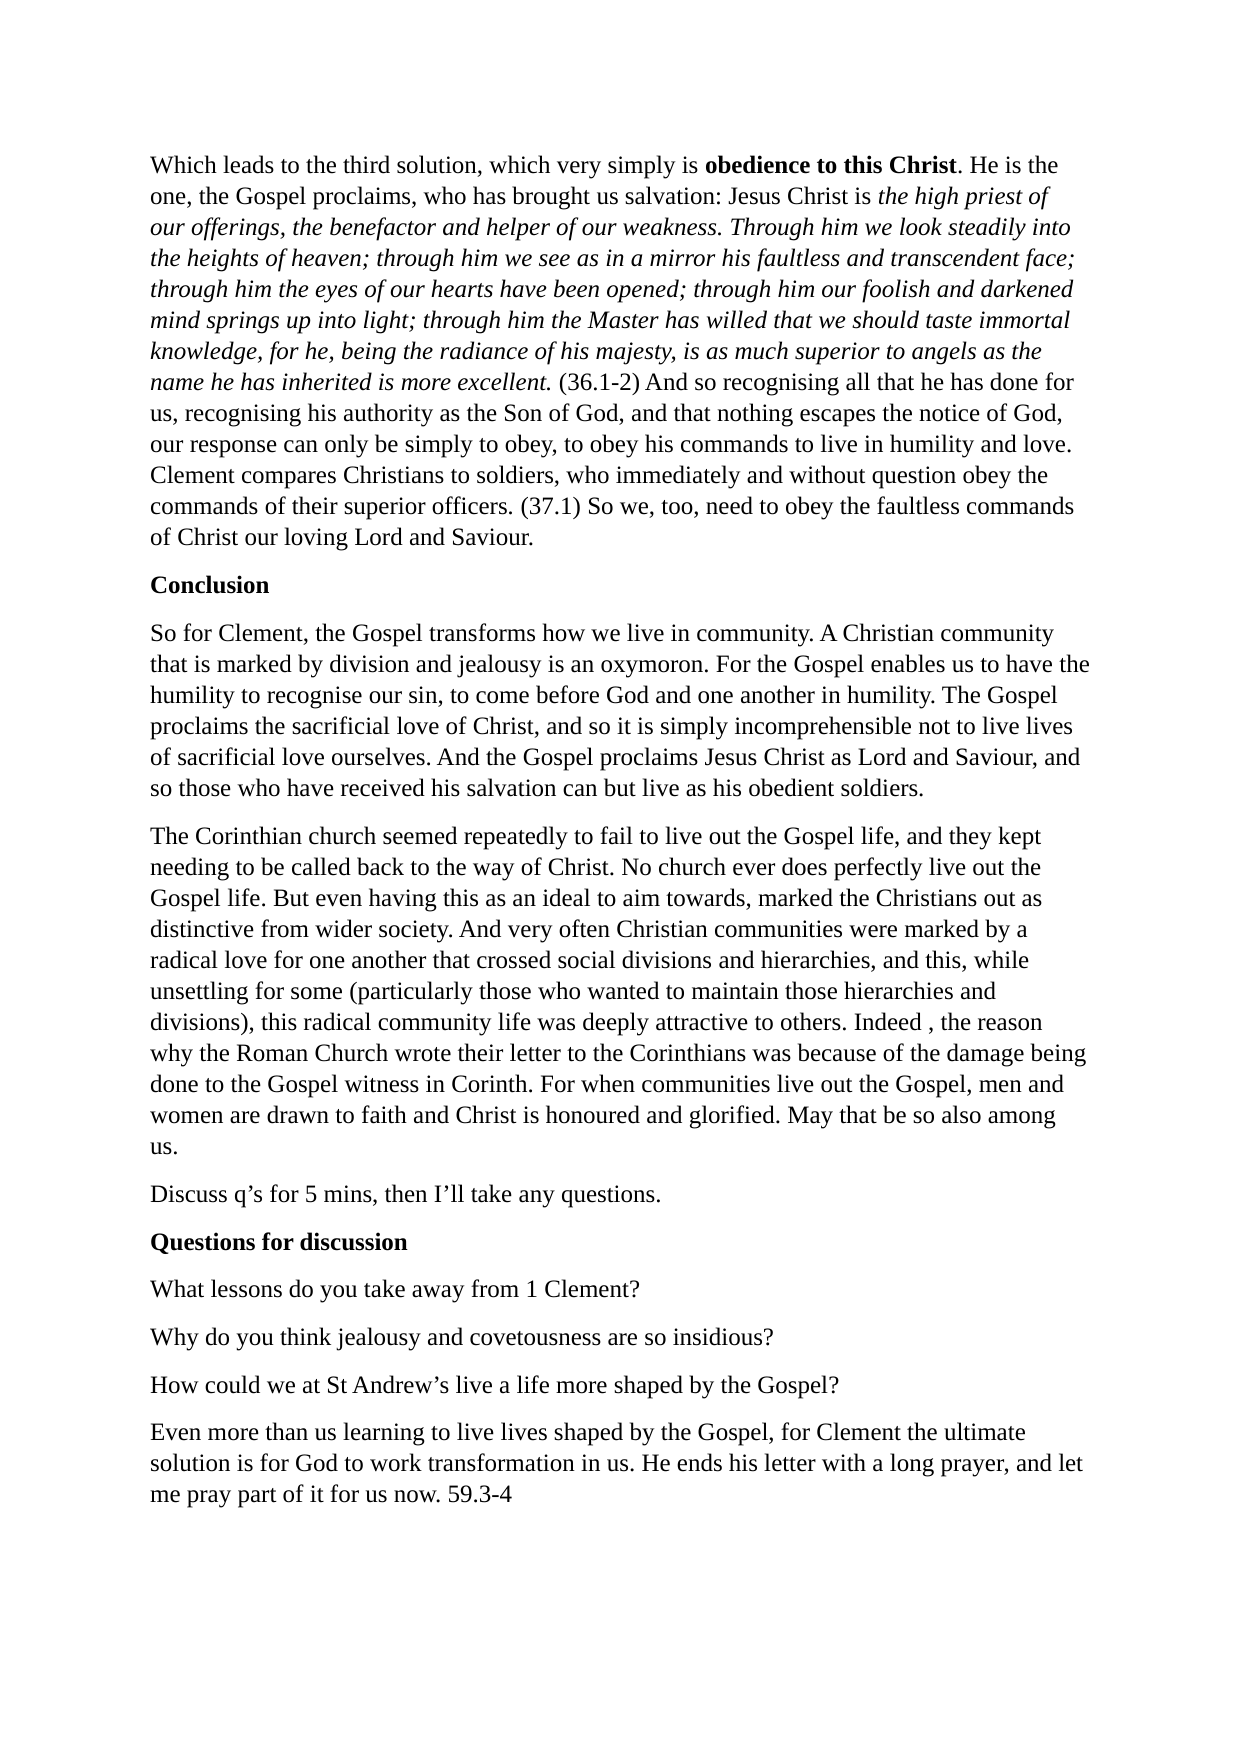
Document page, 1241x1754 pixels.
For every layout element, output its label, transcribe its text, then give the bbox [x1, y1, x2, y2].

text Discuss q’s for 5 mins, then I’ll take any questions. [150, 1179, 1090, 1208]
text How could we at St Andrew’s live a life more shaped by the Gospel? [150, 1370, 1090, 1398]
text Questions for discussion [150, 1227, 1090, 1255]
text Why do you think jealousy and covetousness are so insidious? [150, 1322, 1090, 1351]
text Conclusion [150, 570, 1090, 599]
text Even more than us learning to live lives shaped by the Gospel, for Clement the ultimate solution is for God to work transformation in us. He ends his letter with a long prayer, and let me pray part of it for us now. 59.3-4 [150, 1417, 1090, 1508]
text So for Clement, the Gospel transforms how we live in community. A Christian community that is marked by division and jealousy is an oxymoron. For the Gospel enables us to have the humility to recognise our sin, to come before God and one another in humility. The Gospel proclaims the sacrificial love of Christ, and so it is simply incomprehensible not to live lives of sacrificial love ourselves. And the Gospel proclaims Jesus Christ as Lord and Saviour, and so those who have received his salvation can but live as his obedient soldiers. [150, 618, 1090, 802]
text The Corinthian church seemed repeatedly to fail to live out the Gospel life, and they kept needing to be called back to the way of Christ. No church ever does perfectly live out the Gospel life. But even having this as an ideal to aim towards, marked the Christians out as distinctive from wider society. And very often Christian communities were marked by a radical love for one another that crossed social divisions and hierarchies, and this, while unsettling for some (particularly those who wanted to maintain those hierarchies and divisions), this radical community life was deeply attractive to others. Indeed , the reason why the Roman Church wrote their letter to the Corinthians was because of the damage being done to the Gospel witness in Corinth. For when communities live out the Gospel, men and women are drawn to faith and Christ is honoured and glorified. May that be so also among us. [150, 821, 1090, 1160]
text What lessons do you take away from 1 Clement? [150, 1274, 1090, 1303]
text Which leads to the third solution, which very simply is obedience to this Christ. He is the one, the Gospel proclaims, who has brought us salvation: Jesus Christ is the high priest of our offerings, the benefactor and helper of our weakness. Through him we look steadily into the heights of heaven; through him we see as in a mirror his faultless and transcendent face; through him the eyes of our hearts have been opened; through him our foolish and darkened mind springs up into light; through him the Master has willed that we should taste immortal knowledge, for he, being the radiance of his majesty, is as much superior to angels as the name he has inherited is more excellent. (36.1-2) And so recognising all that he has done for us, recognising his authority as the Son of God, and that nothing escapes the notice of God, our response can only be simply to obey, to obey his commands to live in humility and love. Clement compares Christians to soldiers, who immediately and without question obey the commands of their superior officers. (37.1) So we, too, need to obey the faultless commands of Christ our loving Lord and Saviour. [150, 150, 1090, 551]
